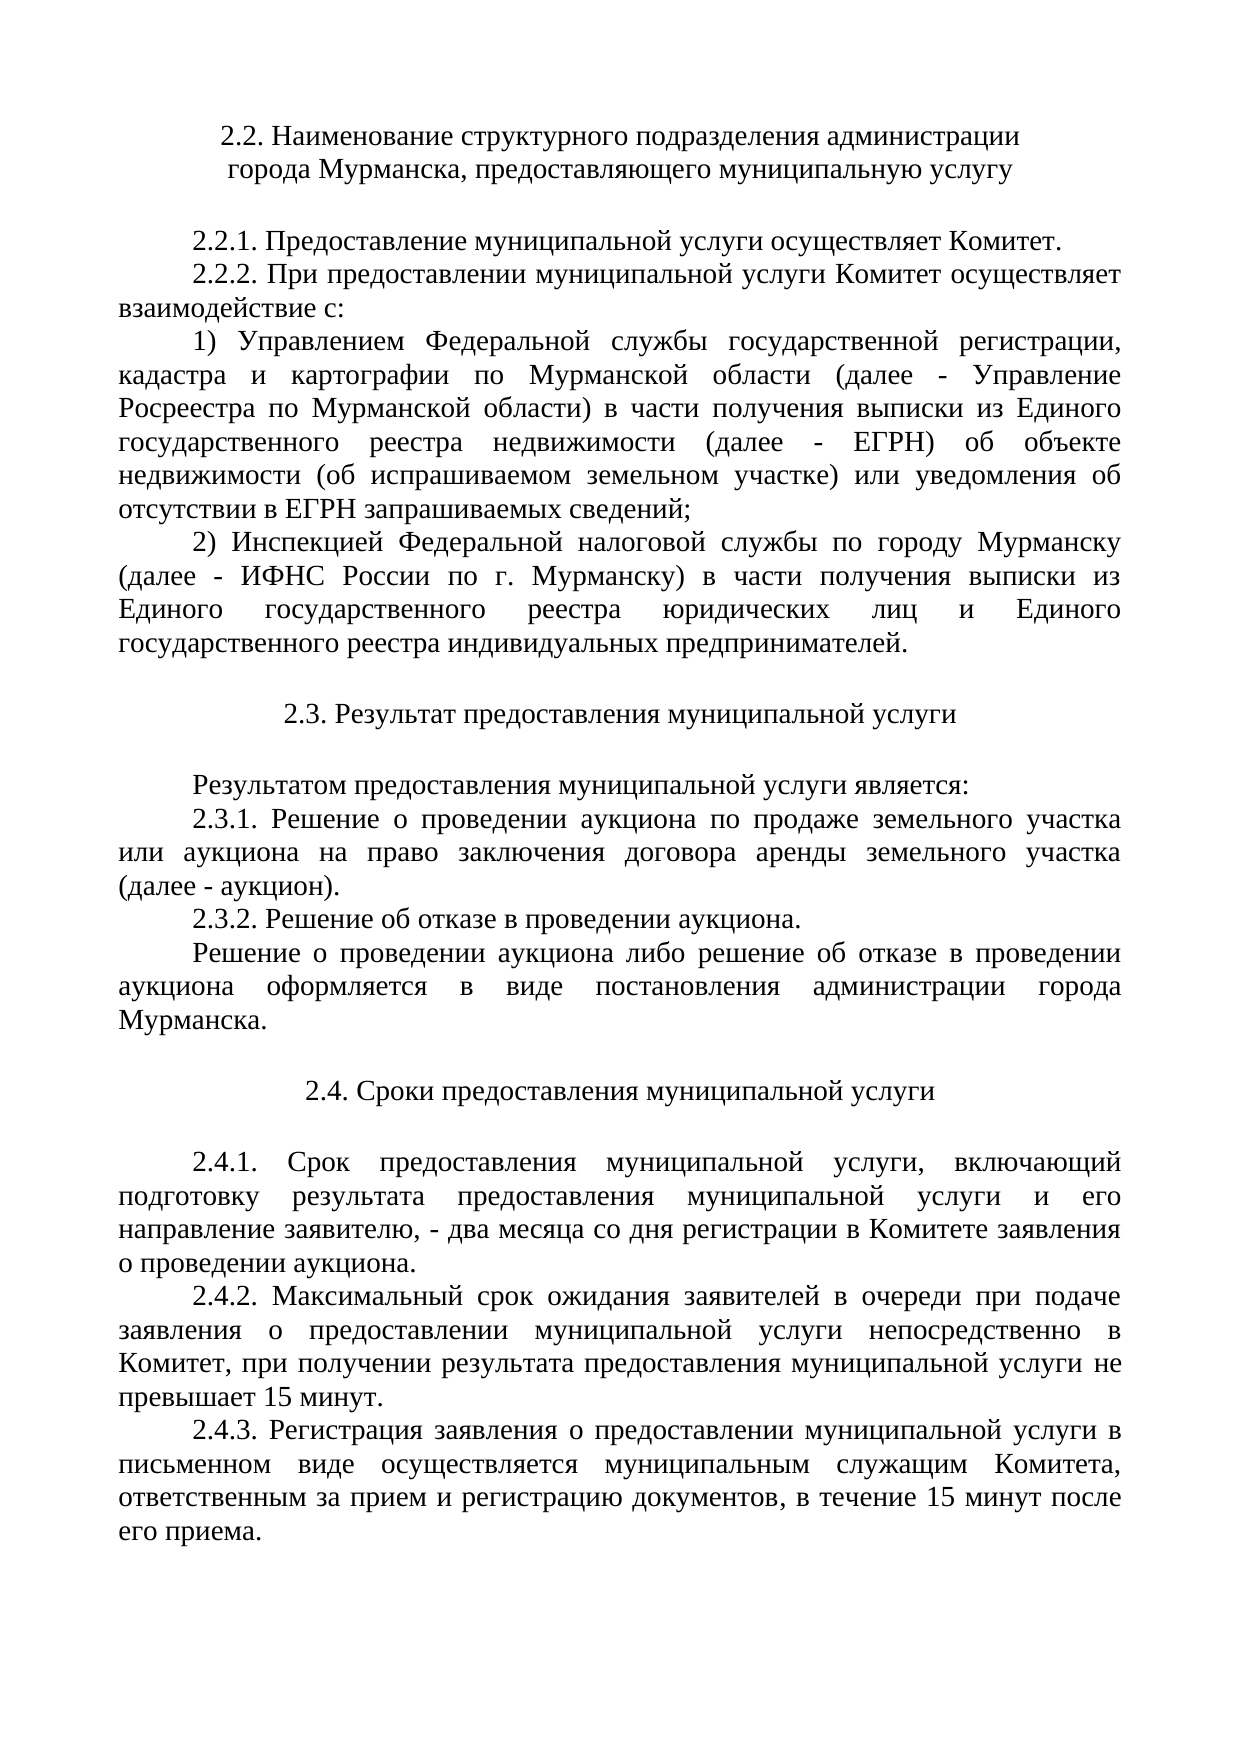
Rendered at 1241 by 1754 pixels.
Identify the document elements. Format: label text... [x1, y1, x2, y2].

text 2.3.1. Решение о проведении аукциона по продаже земельного участка или аукциона на право заключения договора аренды земельного участка (далее - аукцион). [118, 801, 1122, 901]
text 2.4.3. Регистрация заявления о предоставлении муниципальной услуги в письменном виде осуществляется муниципальным служащим Комитета, ответственным за прием и регистрацию документов, в течение 15 минут после его приема. [118, 1412, 1122, 1547]
text Результатом предоставления муниципальной услуги является: [118, 767, 1122, 801]
text 2) Инспекцией Федеральной налоговой службы по городу Мурманску (далее - ИФНС России по г. Мурманску) в части получения выписки из Единого государственного реестра юридических лиц и Единого государственного реестра индивидуальных предпринимателей. [118, 524, 1122, 659]
text 2.3. Результат предоставления муниципальной услуги [118, 696, 1122, 730]
text 2.4. Сроки предоставления муниципальной услуги [118, 1073, 1122, 1107]
text 2.2.2. При предоставлении муниципальной услуги Комитет осуществляет взаимодействие с: [118, 256, 1122, 323]
text 2.2. Наименование структурного подразделения администрации [118, 118, 1122, 152]
text 2.4.2. Максимальный срок ожидания заявителей в очереди при подаче заявления о предоставлении муниципальной услуги непосредственно в Комитет, при получении результата предоставления муниципальной услуги не превышает 15 минут. [118, 1278, 1122, 1412]
text 2.2.1. Предоставление муниципальной услуги осуществляет Комитет. [118, 223, 1122, 256]
text 2.3.2. Решение об отказе в проведении аукциона. [118, 901, 1122, 935]
text Решение о проведении аукциона либо решение об отказе в проведении аукциона оформляется в виде постановления администрации города Мурманска. [118, 935, 1122, 1036]
text 2.4.1. Срок предоставления муниципальной услуги, включающий подготовку результата предоставления муниципальной услуги и его направление заявителю, - два месяца со дня регистрации в Комитете заявления о проведении аукциона. [118, 1144, 1122, 1278]
text 1) Управлением Федеральной службы государственной регистрации, кадастра и картографии по Мурманской области (далее - Управление Росреестра по Мурманской области) в части получения выписки из Единого государственного реестра недвижимости (далее - ЕГРН) об объекте недвижимости (об испрашиваемом земельном участке) или уведомления об отсутствии в ЕГРН запрашиваемых сведений; [118, 323, 1122, 524]
text города Мурманска, предоставляющего муниципальную услугу [118, 152, 1122, 185]
